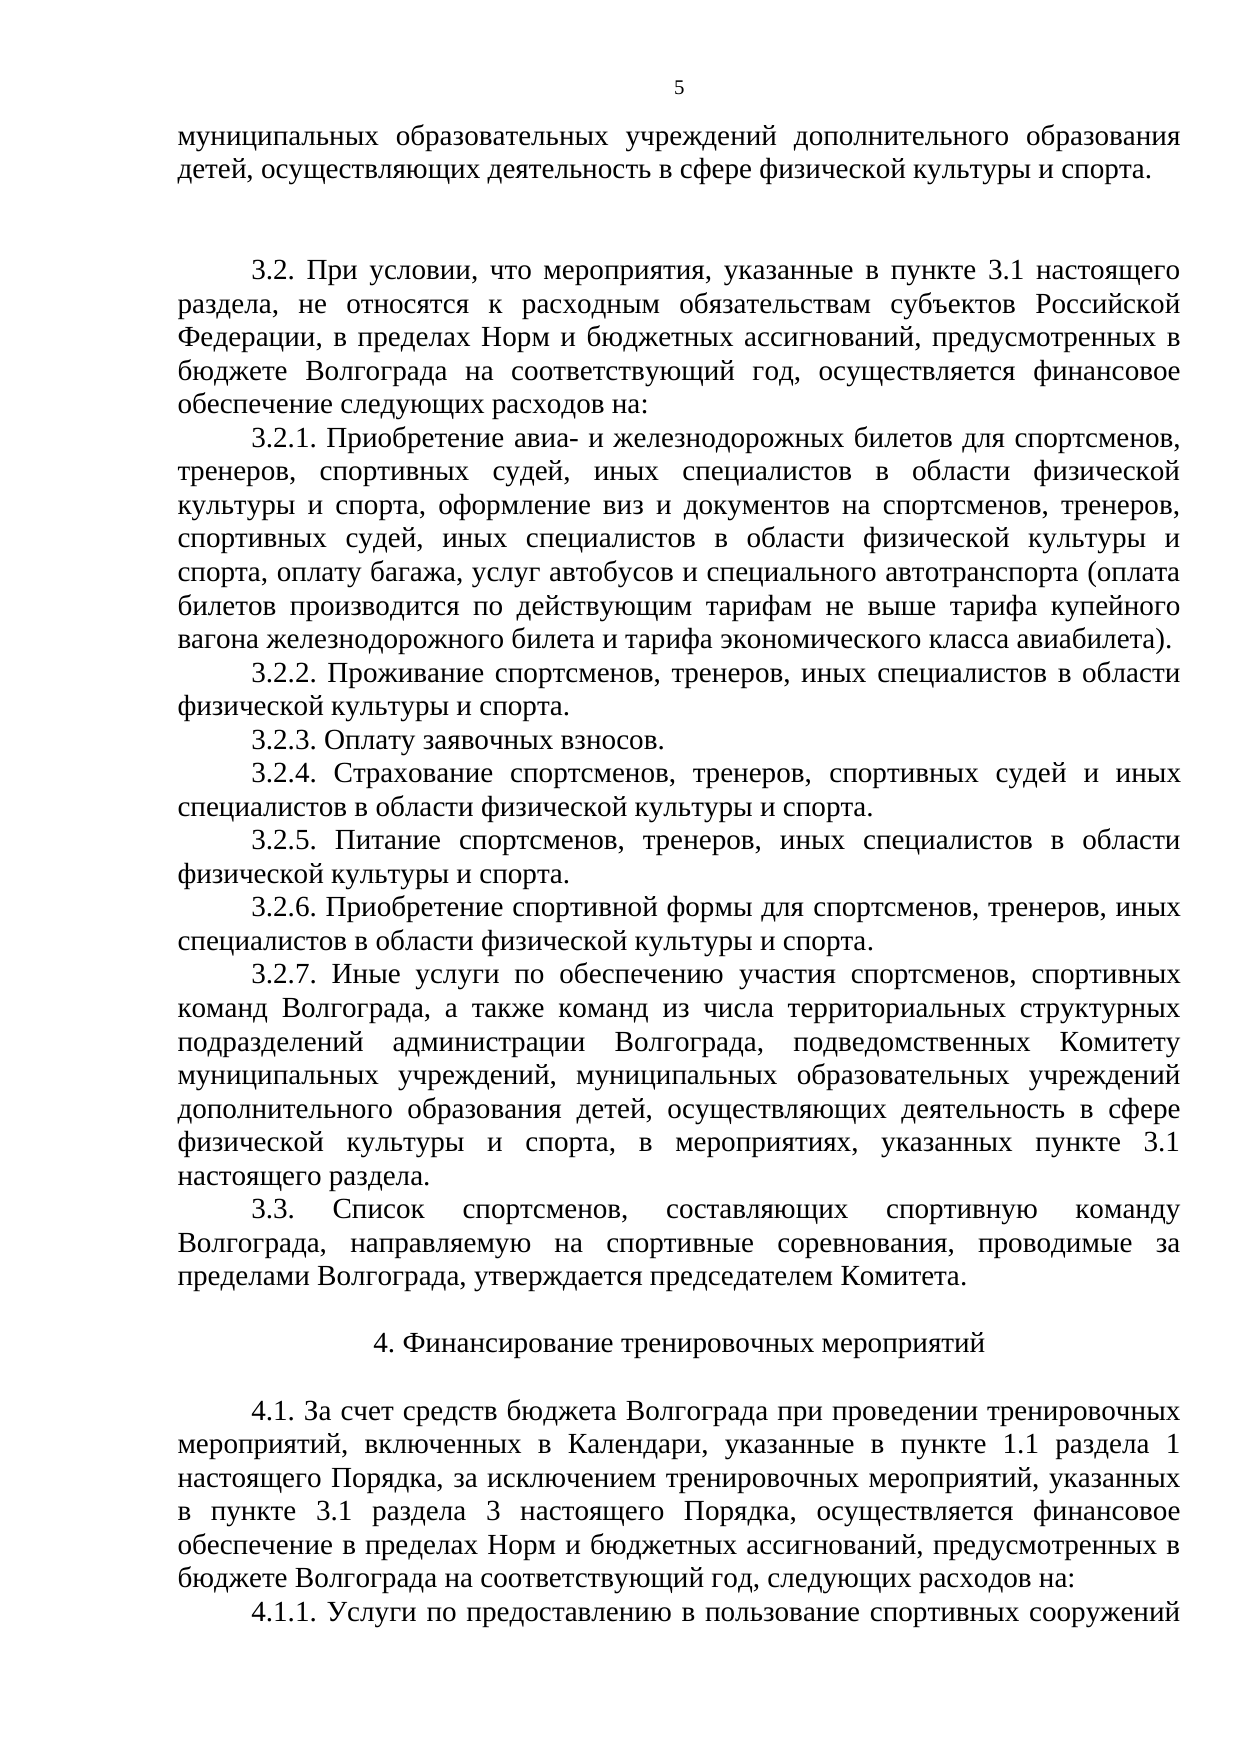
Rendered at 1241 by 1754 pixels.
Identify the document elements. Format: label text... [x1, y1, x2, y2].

text 3.2.3. Оплату заявочных взносов. [177, 722, 1181, 755]
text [177, 118, 1181, 185]
text 3.3. Список спортсменов, составляющих спортивную команду Волгограда, направляемую на спортивные соревнования, проводимые за пределами Волгограда, утверждается председателем Комитета. [177, 1191, 1181, 1292]
text 3.2.7. Иные услуги по обеспечению участия спортсменов, спортивных команд Волгограда, а также команд из числа территориальных структурных подразделений администрации Волгограда, подведомственных Комитету муниципальных учреждений, муниципальных образовательных учреждений дополнительного образования детей, осуществляющих деятельность в сфере физической культуры и спорта, в мероприятиях, указанных пункте 3.1 настоящего раздела. [177, 957, 1181, 1191]
text 3.2.6. Приобретение спортивной формы для спортсменов, тренеров, иных специалистов в области физической культуры и спорта. [177, 889, 1181, 957]
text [177, 1594, 1181, 1627]
text 4.1. За счет средств бюджета Волгограда при проведении тренировочных мероприятий, включенных в Календари, указанные в пункте 1.1 раздела 1 настоящего Порядка, за исключением тренировочных мероприятий, указанных в пункте 3.1 раздела 3 настоящего Порядка, осуществляется финансовое обеспечение в пределах Норм и бюджетных ассигнований, предусмотренных в бюджете Волгограда на соответствующий год, следующих расходов на: [177, 1393, 1181, 1594]
text 3.2.2. Проживание спортсменов, тренеров, иных специалистов в области физической культуры и спорта. [177, 655, 1181, 722]
text 3.2.4. Страхование спортсменов, тренеров, спортивных судей и иных специалистов в области физической культуры и спорта. [177, 755, 1181, 822]
subtitle 4. Финансирование тренировочных мероприятий [177, 1326, 1181, 1359]
text 3.2.1. Приобретение авиа- и железнодорожных билетов для спортсменов, тренеров, спортивных судей, иных специалистов в области физической культуры и спорта, оформление виз и документов на спортсменов, тренеров, спортивных судей, иных специалистов в области физической культуры и спорта, оплату багажа, услуг автобусов и специального автотранспорта (оплата билетов производится по действующим тарифам не выше тарифа купейного вагона железнодорожного билета и тарифа экономического класса авиабилета). [177, 420, 1181, 655]
text 3.2. При условии, что мероприятия, указанные в пункте 3.1 настоящего раздела, не относятся к расходным обязательствам субъектов Российской Федерации, в пределах Норм и бюджетных ассигнований, предусмотренных в бюджете Волгограда на соответствующий год, осуществляется финансовое обеспечение следующих расходов на: [177, 252, 1181, 420]
text 3.2.5. Питание спортсменов, тренеров, иных специалистов в области физической культуры и спорта. [177, 822, 1181, 889]
